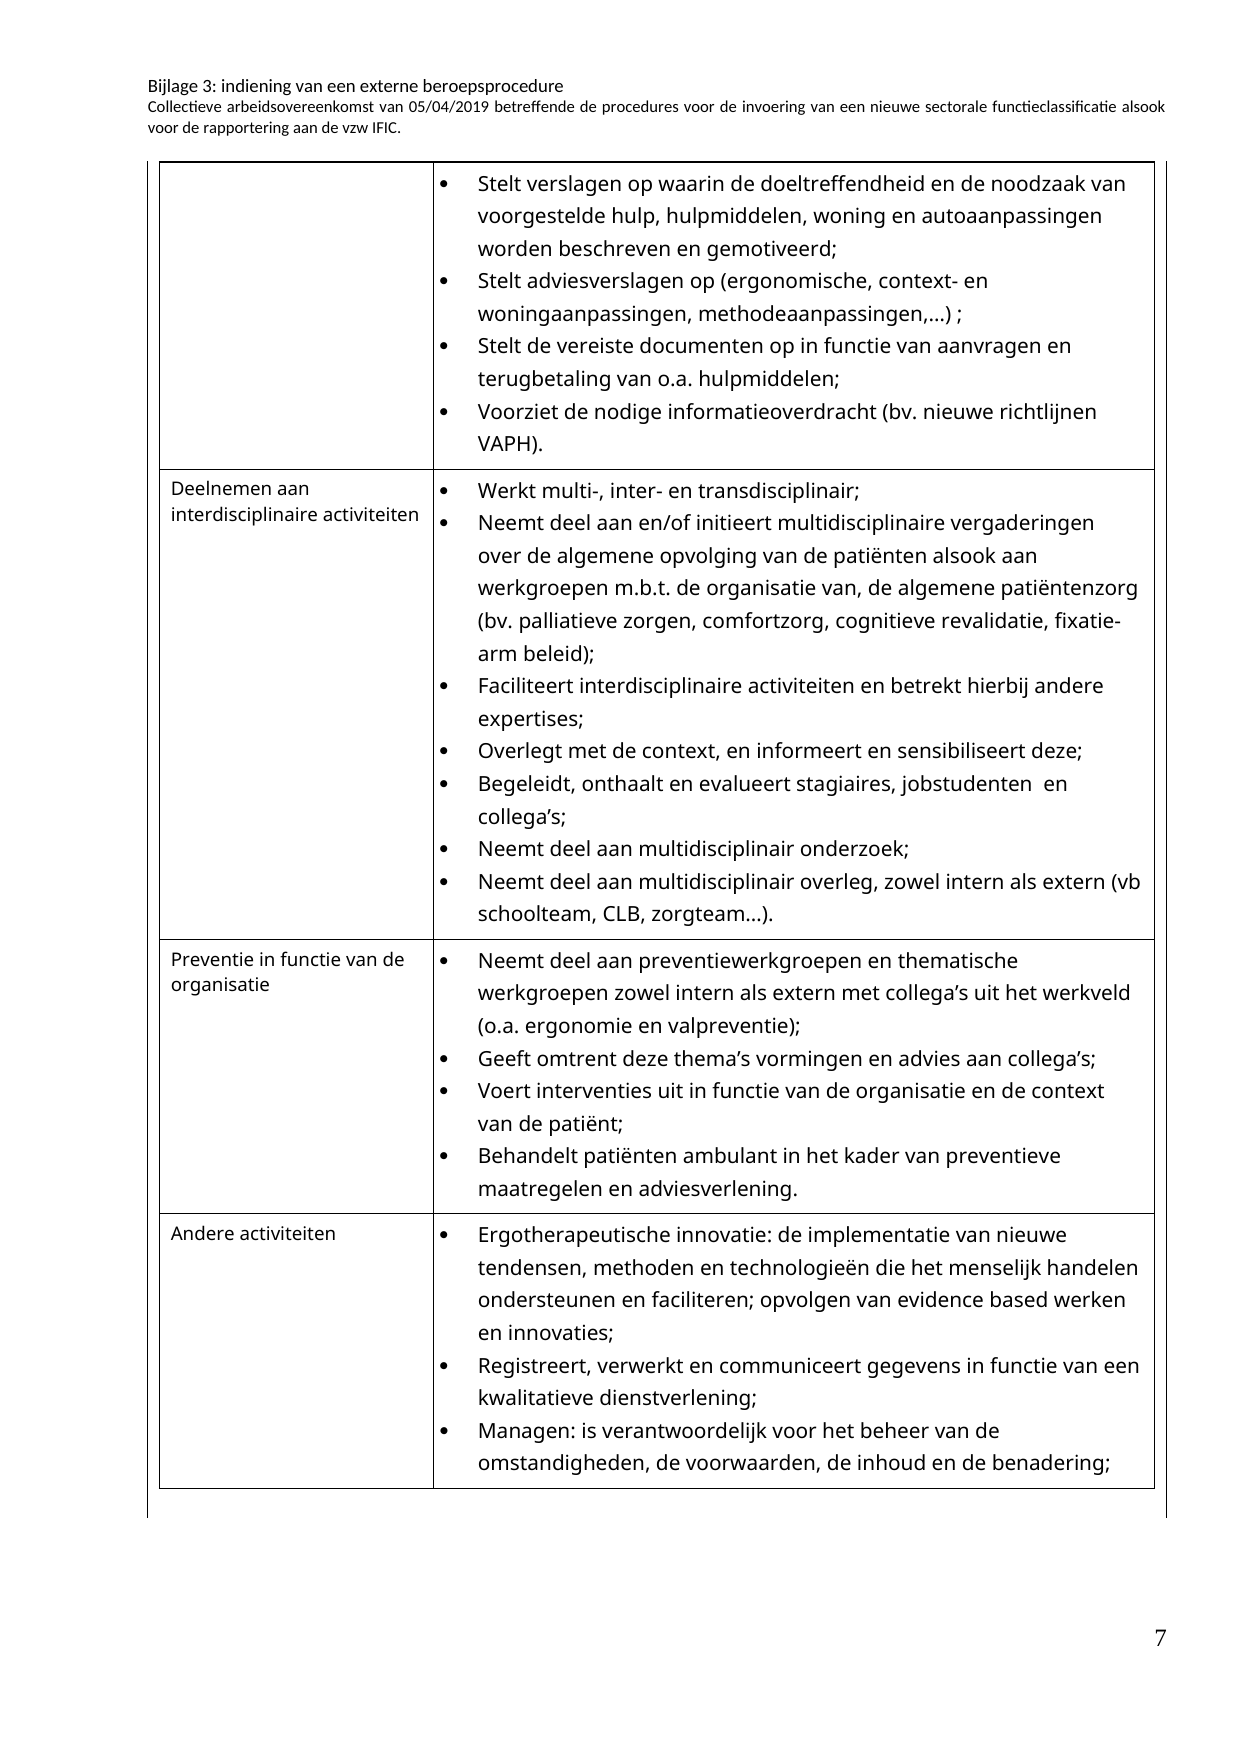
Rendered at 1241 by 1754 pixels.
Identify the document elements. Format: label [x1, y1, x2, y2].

table_cell [148, 161, 1166, 1518]
